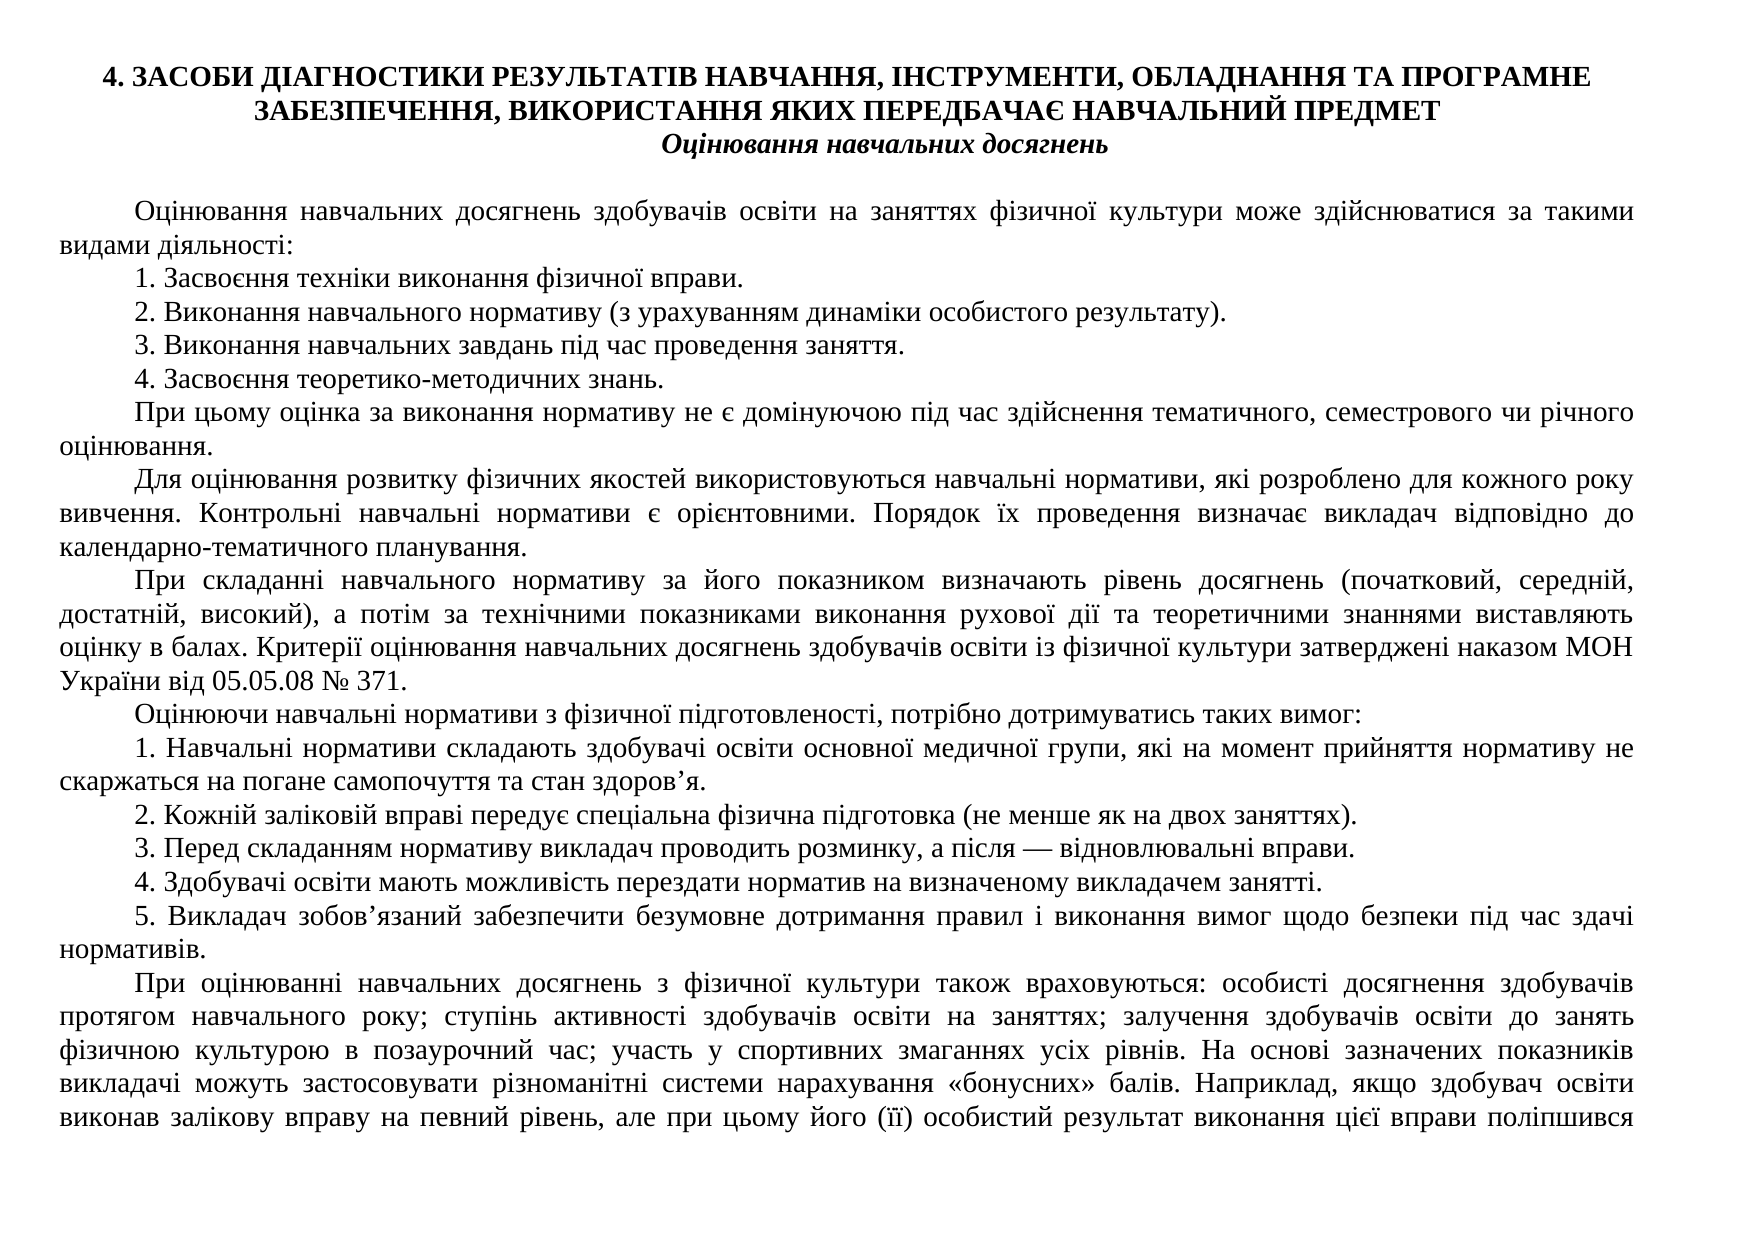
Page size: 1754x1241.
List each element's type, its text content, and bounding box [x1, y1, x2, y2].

text Оцінювання навчальних досягнень здобувачів освіти на заняттях фізичної культури може здійснюватися за такими видами діяльності: [59, 193, 1636, 260]
text 4. Засоби діагностики результатів навчання, інструменти, обладнання та програмне забезпечення, використання яких передбачає навчальний предмет [59, 59, 1636, 126]
text 2. Кожній заліковій вправі передує спеціальна фізична підготовка (не менше як на двох заняттях). [59, 797, 1636, 831]
text 5. Викладач зобов’язаний забезпечити безумовне дотримання правил і виконання вимог щодо безпеки під час здачі нормативів. [59, 898, 1636, 965]
text 3. Виконання навчальних завдань під час проведення заняття. [59, 327, 1636, 361]
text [59, 965, 1636, 1132]
text 1. Засвоєння техніки виконання фізичної вправи. [59, 260, 1636, 294]
text Оцінюючи навчальні нормативи з фізичної підготовленості, потрібно дотримуватись таких вимог: [59, 696, 1636, 730]
text 3. Перед складанням нормативу викладач проводить розминку, а після — відновлювальні вправи. [59, 831, 1636, 864]
text При цьому оцінка за виконання нормативу не є домінуючою під час здійснення тематичного, семестрового чи річного оцінювання. [59, 394, 1636, 462]
text 4. Здобувачі освіти мають можливість перездати норматив на визначеному викладачем занятті. [59, 864, 1636, 898]
text Оцінювання навчальних досягнень [59, 126, 1636, 160]
text 2. Виконання навчального нормативу (з урахуванням динаміки особистого результату). [59, 294, 1636, 327]
text 1. Навчальні нормативи складають здобувачі освіти основної медичної групи, які на момент прийняття нормативу не скаржаться на погане самопочуття та стан здоров’я. [59, 730, 1636, 797]
text Для оцінювання розвитку фізичних якостей використовуються навчальні нормативи, які розроблено для кожного року вивчення. Контрольні навчальні нормативи є орієнтовними. Порядок їх проведення визначає викладач відповідно до календарно-тематичного планування. [59, 462, 1636, 562]
text 4. Засвоєння теоретико-методичних знань. [59, 361, 1636, 394]
text При складанні навчального нормативу за його показником визначають рівень досягнень (початковий, середній, достатній, високий), а потім за технічними показниками виконання рухової дії та теоретичними знаннями виставляють оцінку в балах. Критерії оцінювання навчальних досягнень здобувачів освіти із фізичної культури затверджені наказом МОН України від 05.05.08 № 371. [59, 562, 1636, 696]
